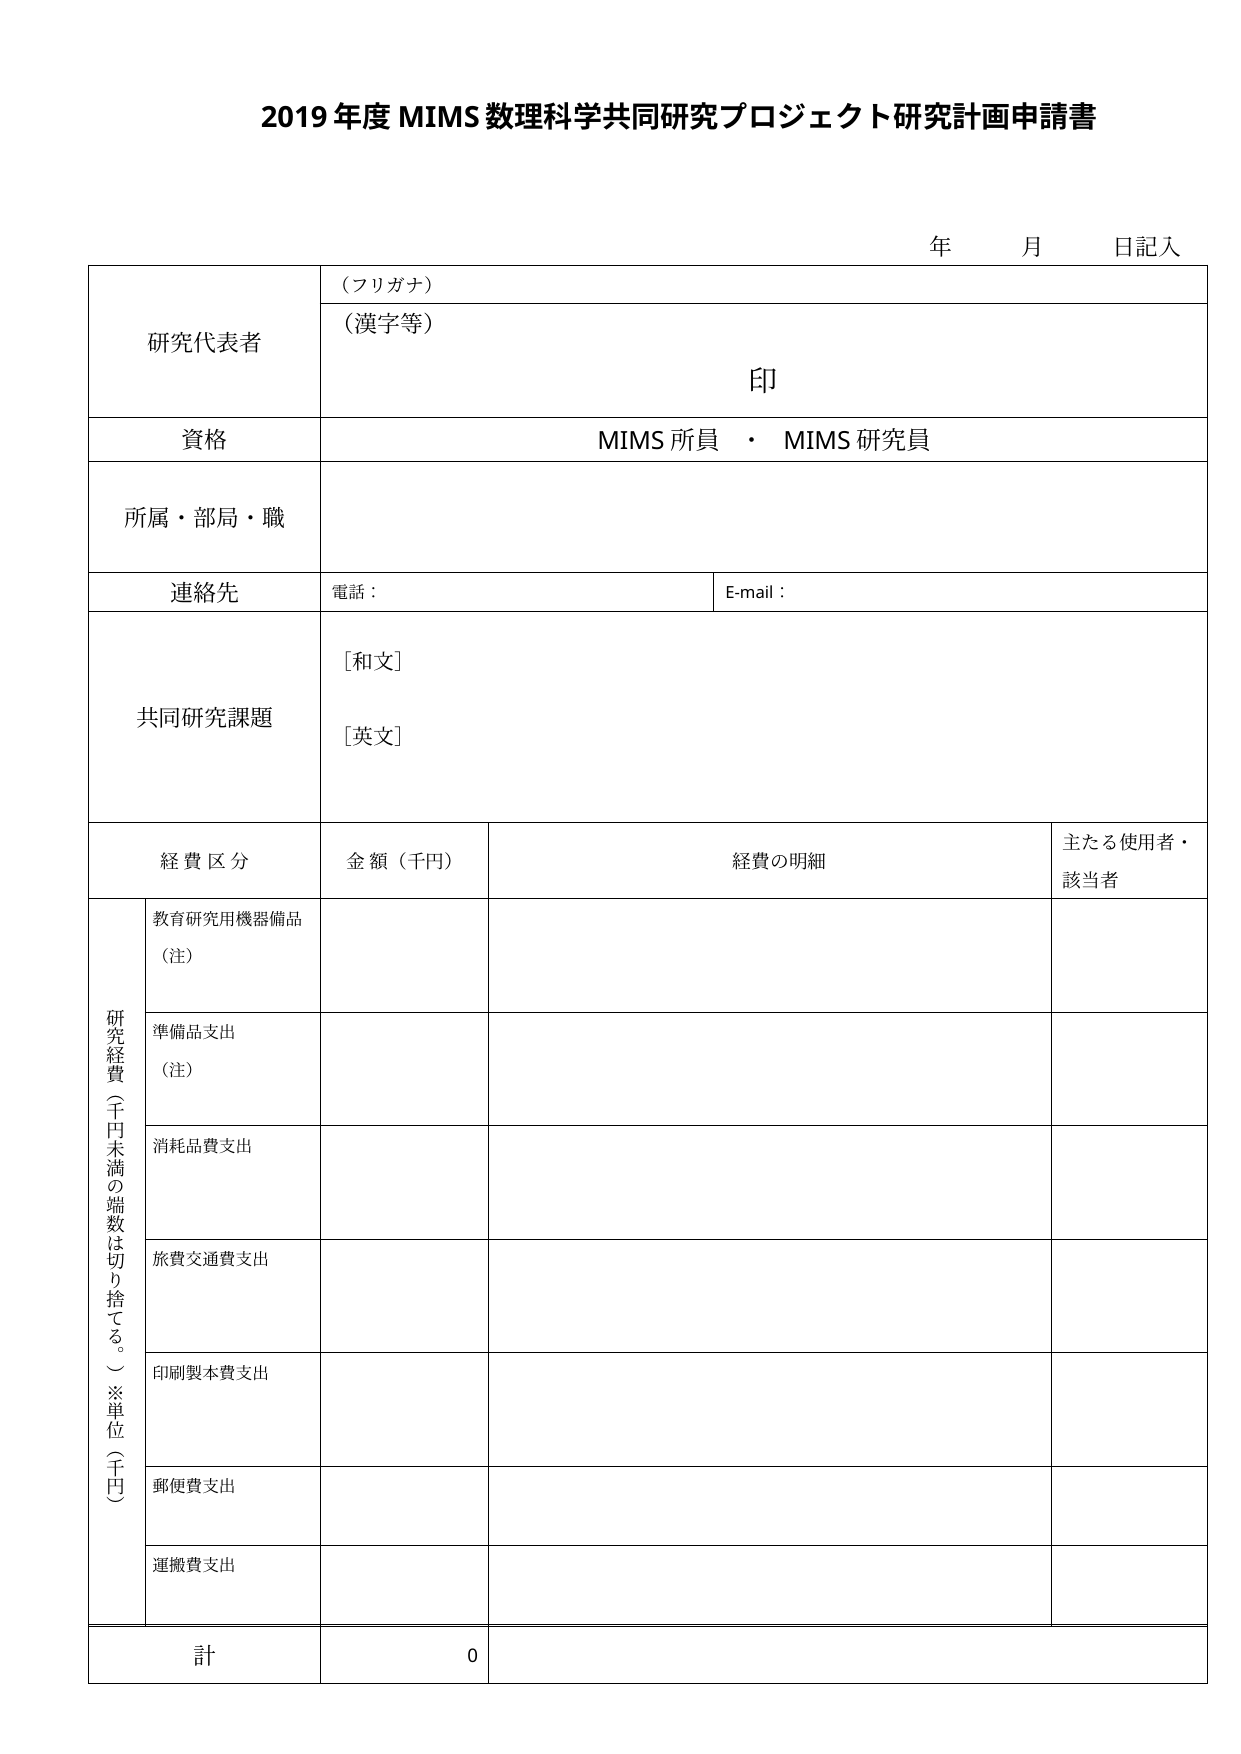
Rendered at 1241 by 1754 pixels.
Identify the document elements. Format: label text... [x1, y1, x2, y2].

table_cell 経 費 区 分 [89, 823, 320, 898]
table_cell 金 額（千円） [321, 823, 488, 898]
table_cell [489, 1546, 1051, 1624]
table_cell 所属・部局・職 [89, 462, 320, 572]
table_cell [489, 1240, 1051, 1352]
table_cell [321, 1240, 488, 1352]
text 2019年度 MIMS数理科学共同研究プロジェクト研究計画申請書 [177, 77, 1181, 152]
table_cell [1052, 1467, 1207, 1545]
table_cell 郵便費支出 [146, 1467, 320, 1545]
table_cell [321, 1013, 488, 1125]
table_cell [489, 1627, 1207, 1683]
table_cell [321, 899, 488, 1012]
table_cell E-mail： [714, 573, 1207, 611]
table_cell ［和文］ ［英文］ [321, 612, 1207, 822]
table_cell [1052, 1546, 1207, 1624]
table_cell 資格 [89, 418, 320, 461]
table_cell 旅費交通費支出 [146, 1240, 320, 1352]
table_cell 印刷製本費支出 [146, 1353, 320, 1466]
table_cell 計 [89, 1627, 320, 1683]
table_cell [1052, 1126, 1207, 1239]
table_cell [489, 1126, 1051, 1239]
table_cell [1052, 899, 1207, 1012]
table_cell [489, 1013, 1051, 1125]
table_cell [1052, 1013, 1207, 1125]
table_cell [1052, 1353, 1207, 1466]
table_cell 準備品支出 （注） [146, 1013, 320, 1125]
table_cell MIMS所員 ・ MIMS研究員 [321, 418, 1207, 461]
table_cell [489, 1353, 1051, 1466]
table_cell [489, 899, 1051, 1012]
table_cell 研究経費（千円未満の端数は切り捨てる。）※単位（千円） [89, 899, 145, 1624]
table_cell 主たる使用者・ 該当者 [1052, 823, 1207, 898]
table_header 研究代表者 [89, 266, 320, 417]
table_cell 教育研究用機器備品 （注） [146, 899, 320, 1012]
table_cell [321, 1467, 488, 1545]
table_cell [321, 1546, 488, 1624]
table_cell 共同研究課題 [89, 612, 320, 822]
table_cell [1052, 1240, 1207, 1352]
table_cell 0 [321, 1627, 488, 1683]
table_cell [321, 1126, 488, 1239]
table_cell 電話： [321, 573, 713, 611]
table_cell （漢字等） 印 [321, 304, 1207, 417]
table_cell 経費の明細 [489, 823, 1051, 898]
table_cell 運搬費支出 [146, 1546, 320, 1624]
table_cell 連絡先 [89, 573, 320, 611]
table_cell [489, 1467, 1051, 1545]
table_header （フリガナ） [321, 266, 1207, 303]
table_cell 消耗品費支出 [146, 1126, 320, 1239]
text 年 月 日記入 [177, 227, 1181, 264]
table_cell [321, 1353, 488, 1466]
table_cell [321, 462, 1207, 572]
